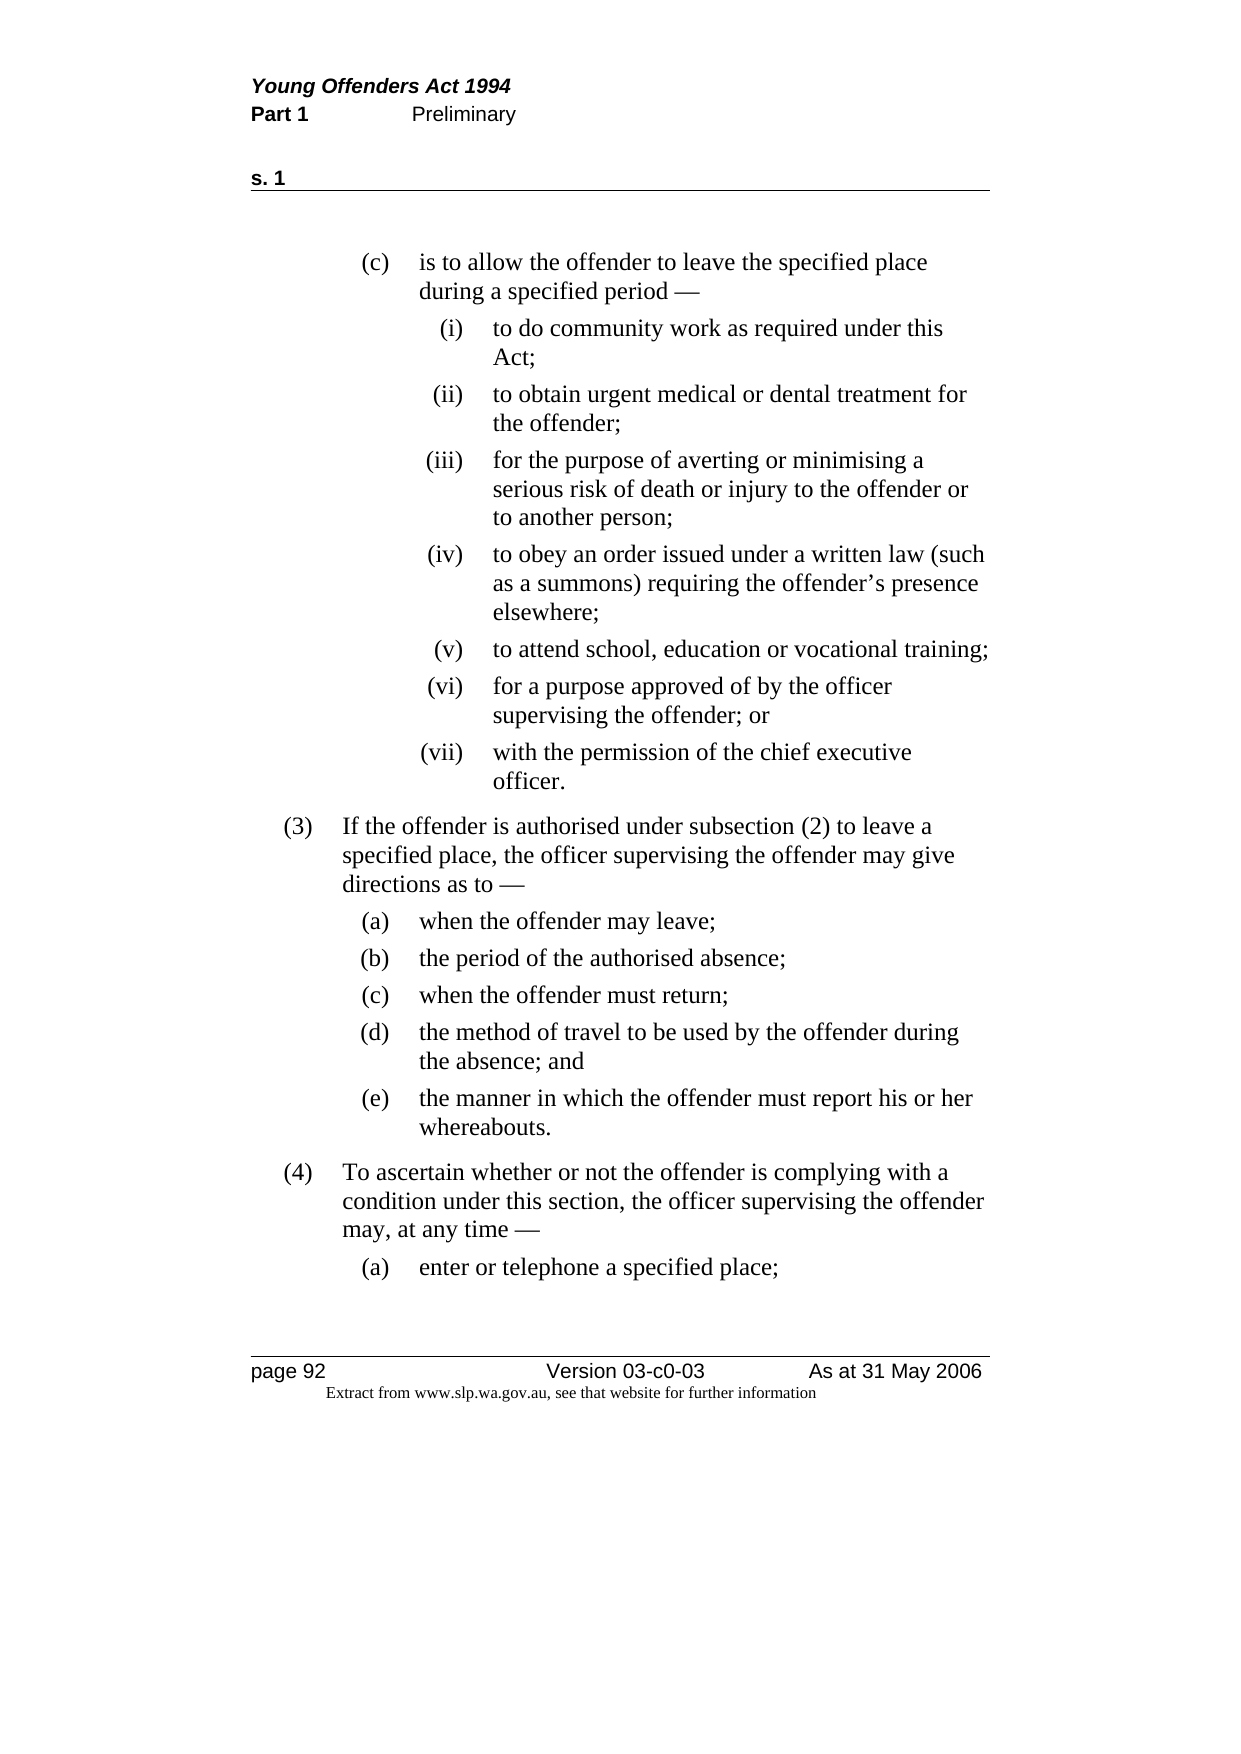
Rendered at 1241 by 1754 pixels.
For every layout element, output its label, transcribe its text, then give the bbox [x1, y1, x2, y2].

text (b) the period of the authorised absence; [251, 943, 990, 972]
text (c) when the offender must return; [251, 980, 990, 1009]
text (vi) for a purpose approved of by the officer supervising the offender; or [251, 671, 990, 729]
text (e) the manner in which the offender must report his or her whereabouts. [251, 1083, 990, 1140]
text (i) to do community work as required under this Act; [251, 313, 990, 371]
text (c) is to allow the offender to leave the specified place during a specified period — [251, 247, 990, 305]
text (4) To ascertain whether or not the offender is complying with a condition under this section, the officer supervising the offender may, at any time — [251, 1157, 990, 1243]
text (d) the method of travel to be used by the offender during the absence; and [251, 1017, 990, 1074]
text (a) enter or telephone a specified place; [251, 1252, 990, 1280]
text (iii) for the purpose of averting or minimising a serious risk of death or injury to the offender or to another person; [251, 445, 990, 531]
text (a) when the offender may leave; [251, 906, 990, 934]
text (v) to attend school, education or vocational training; [251, 634, 990, 663]
text (3) If the offender is authorised under subsection (2) to leave a specified place, the officer supervising the offender may give directions as to — [251, 811, 990, 897]
text (iv) to obey an order issued under a written law (such as a summons) requiring the offender’s presence elsewhere; [251, 539, 990, 626]
text (vii) with the permission of the chief executive officer. [251, 737, 990, 794]
text (ii) to obtain urgent medical or dental treatment for the offender; [251, 379, 990, 437]
